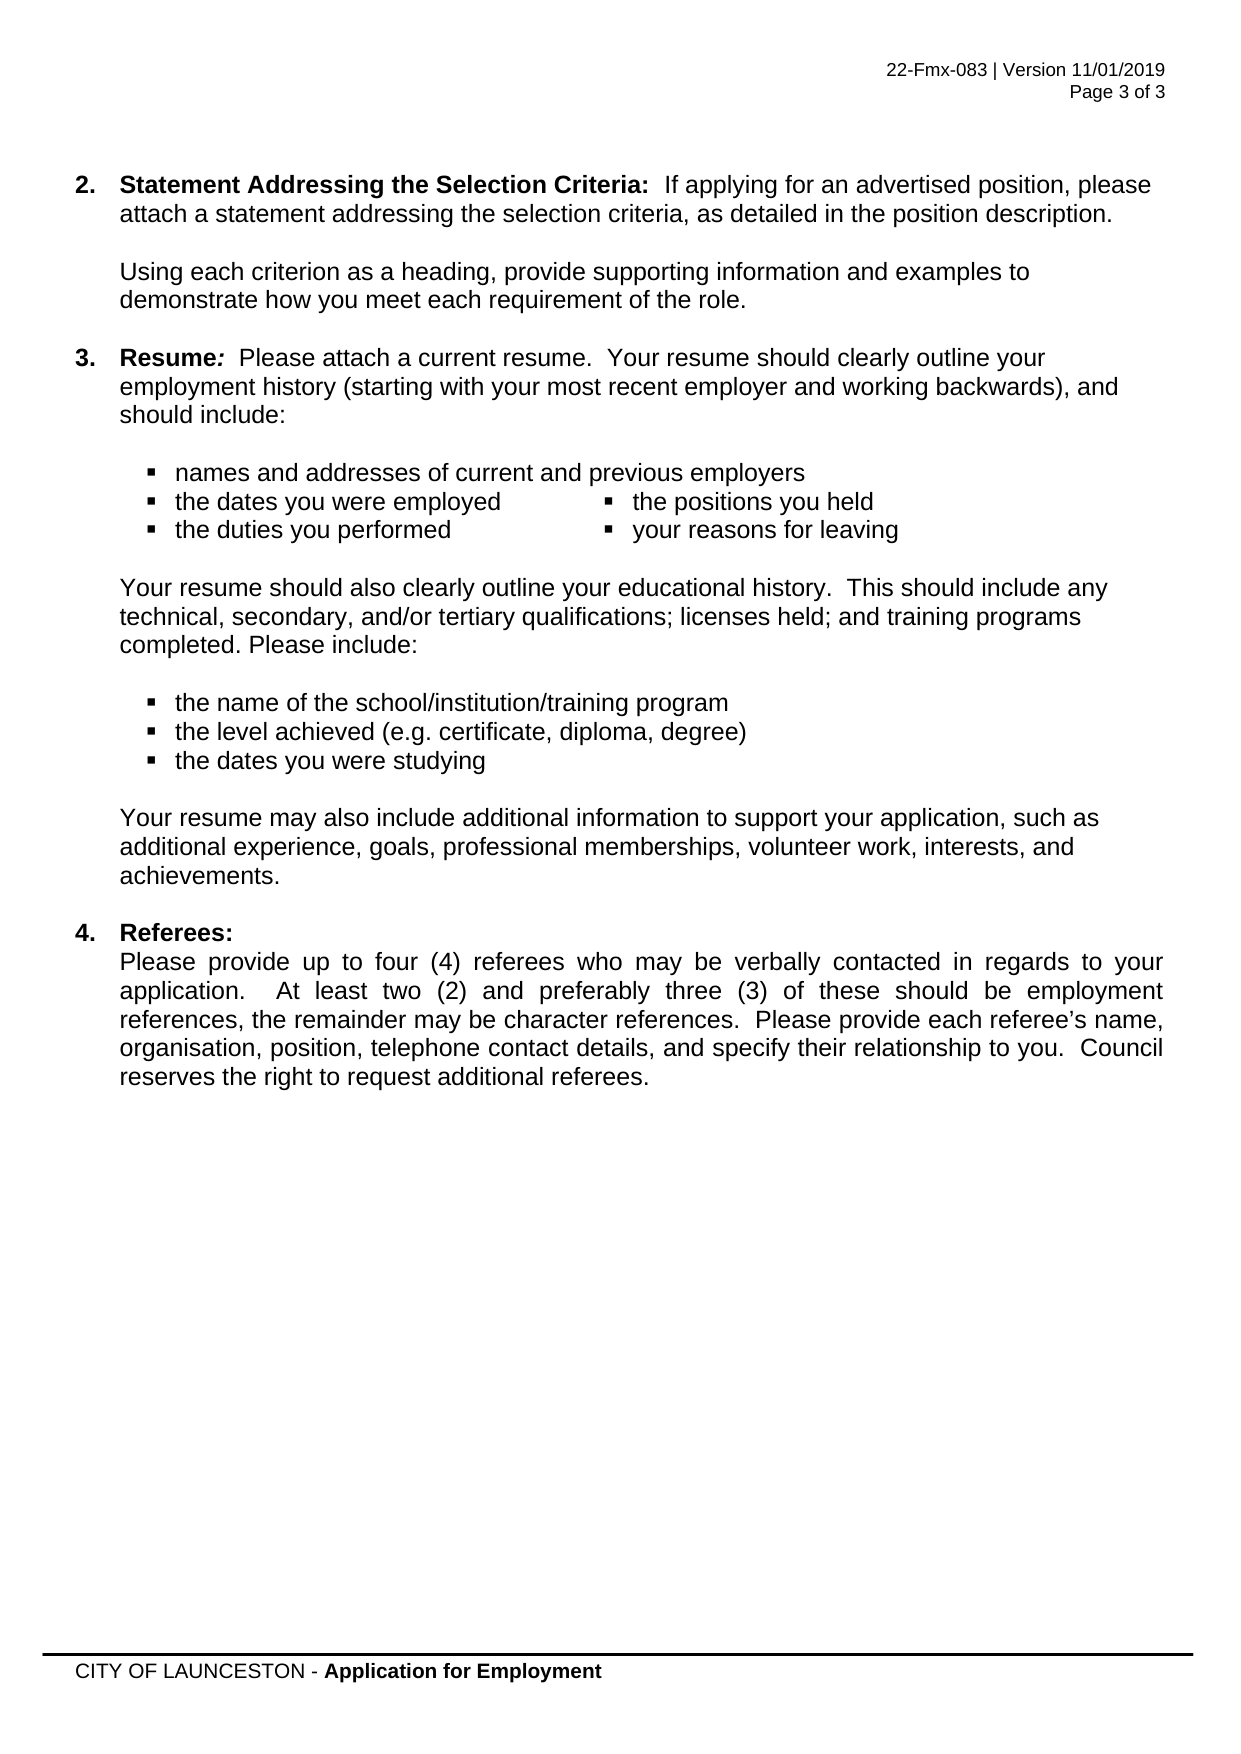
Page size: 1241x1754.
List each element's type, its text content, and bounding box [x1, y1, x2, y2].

table_cell the level achieved (e.g. certificate, diploma, degree) [131, 717, 1045, 746]
text 4. Referees: [75, 918, 1165, 947]
text Your resume may also include additional information to support your application, such as additional experience, goals, professional memberships, volunteer work, interests, and achievements. [119, 803, 1165, 889]
table_cell the positions you held [588, 487, 1045, 515]
text Your resume should also clearly outline your educational history. This should include any technical, secondary, and/or tertiary qualifications; licenses held; and training programs completed. Please include: [119, 573, 1165, 659]
text 3. Resume: Please attach a current resume. Your resume should clearly outline your employment history (starting with your most recent employer and working backwards), and should include: [75, 343, 1165, 429]
table_cell the dates you were employed [131, 487, 588, 515]
text Using each criterion as a heading, provide supporting information and examples to demonstrate how you meet each requirement of the role. [75, 256, 1165, 314]
table_header the name of the school/institution/training program [131, 688, 1045, 717]
table_cell the dates you were studying [131, 746, 1045, 774]
table_cell the duties you performed [131, 515, 588, 544]
text 2. Statement Addressing the Selection Criteria: If applying for an advertised position, please attach a statement addressing the selection criteria, as detailed in the position description. [75, 170, 1165, 228]
table_cell your reasons for leaving [588, 515, 1045, 544]
text Please provide up to four (4) referees who may be verbally contacted in regards to your application. At least two (2) and preferably three (3) of these should be employment references, the remainder may be character references. Please provide each referee’s name, organisation, position, telephone contact details, and specify their relationship to you. Council reserves the right to request additional referees. [119, 947, 1165, 1091]
table_header names and addresses of current and previous employers [131, 458, 1045, 487]
